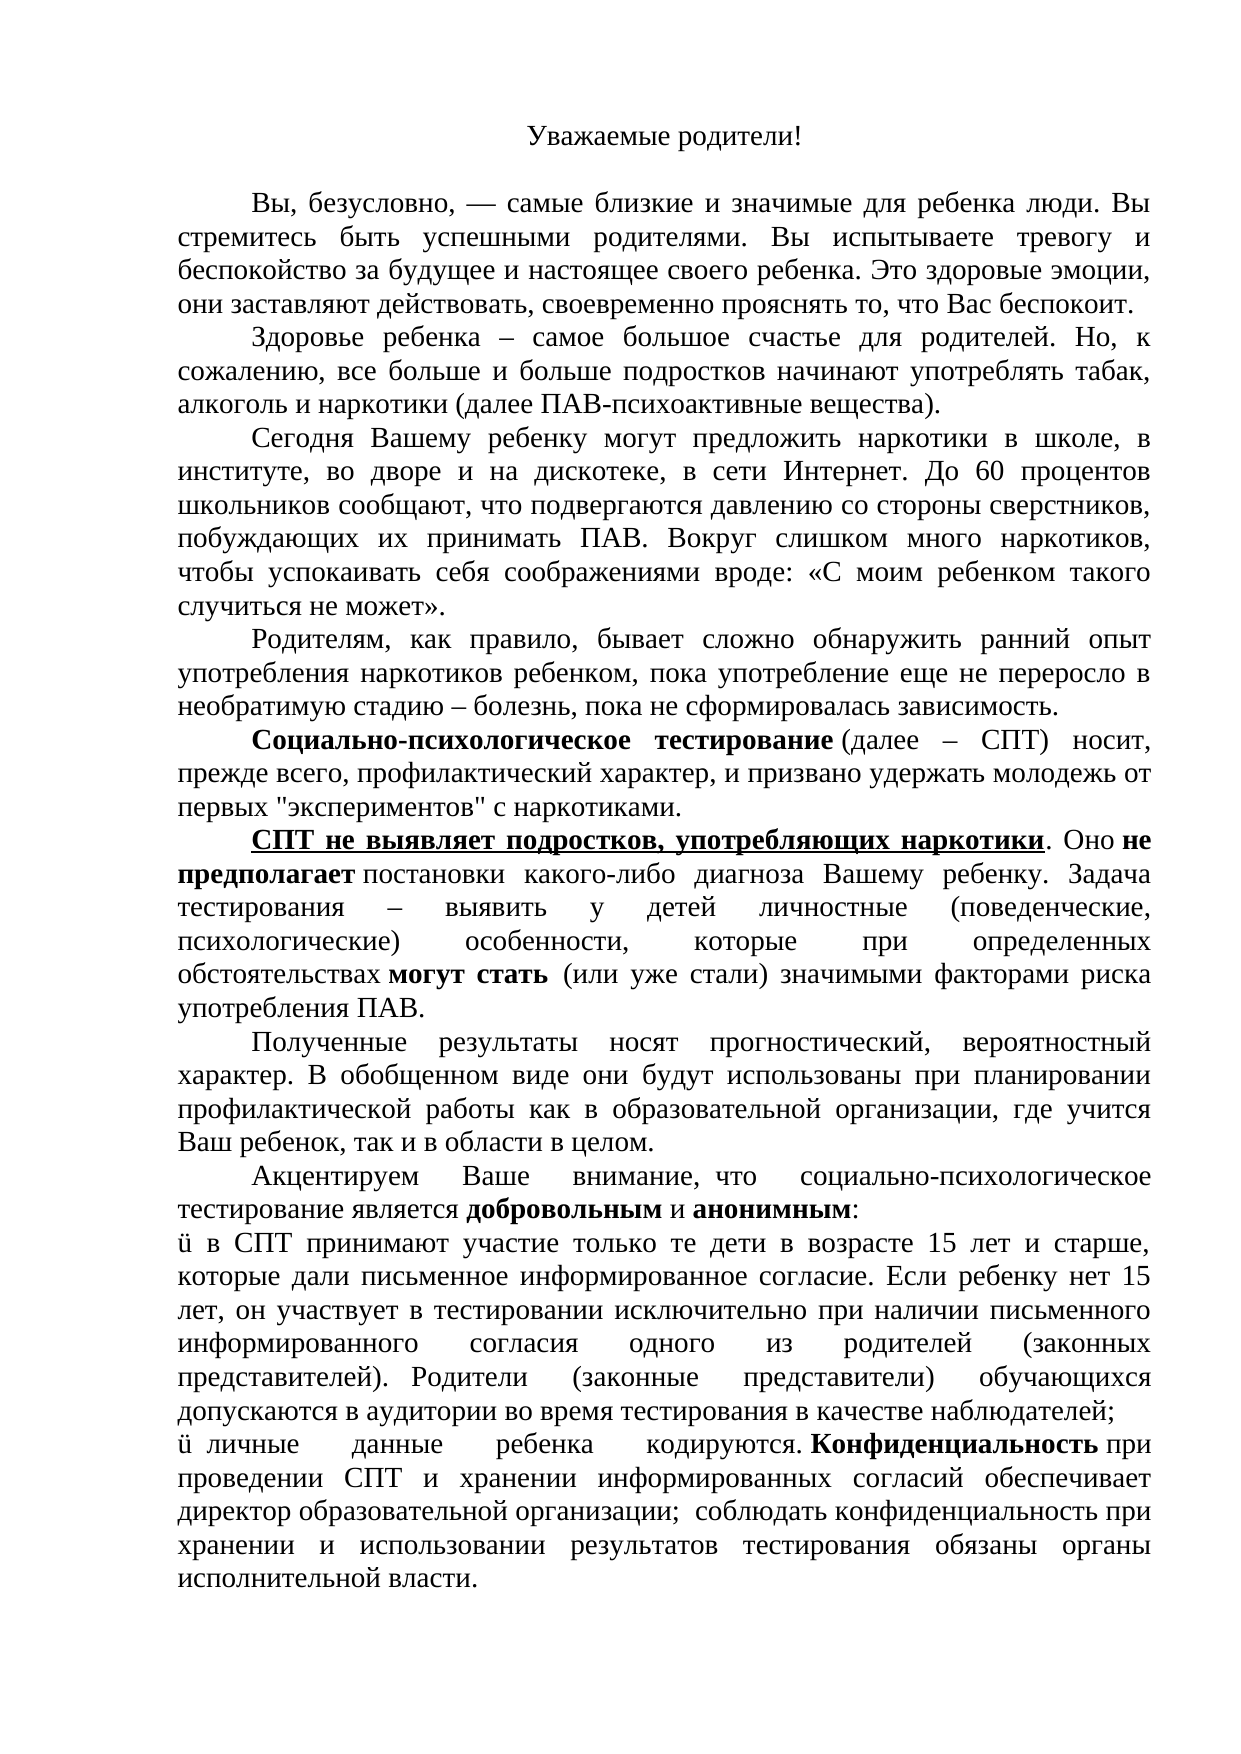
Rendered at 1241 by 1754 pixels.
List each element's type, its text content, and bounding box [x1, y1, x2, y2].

text Вы, безусловно, — самые близкие и значимые для ребенка люди. Вы стремитесь быть успешными родителями. Вы испытываете тревогу и беспокойство за будущее и настоящее своего ребенка. Это здоровые эмоции, они заставляют действовать, своевременно прояснять то, что Вас беспокоит. [177, 185, 1152, 319]
text Полученные результаты носят прогностический, вероятностный характер. В обобщенном виде они будут использованы при планировании профилактической работы как в образовательной организации, где учится Ваш ребенок, так и в области в целом. [177, 1024, 1152, 1158]
text Акцентируем Ваше внимание, что социально-психологическое тестирование является добровольным и анонимным: [177, 1158, 1152, 1225]
text Сегодня Вашему ребенку могут предложить наркотики в школе, в институте, во дворе и на дискотеке, в сети Интернет. До 60 процентов школьников сообщают, что подвергаются давлению со стороны сверстников, побуждающих их принимать ПАВ. Вокруг слишком много наркотиков, чтобы успокаивать себя соображениями вроде: «С моим ребенком такого случиться не может». [177, 420, 1152, 621]
text ü в СПТ принимают участие только те дети в возрасте 15 лет и старше, которые дали письменное информированное согласие. Если ребенку нет 15 лет, он участвует в тестировании исключительно при наличии письменного информированного согласия одного из родителей (законных представителей). Родители (законные представители) обучающихся допускаются в аудитории во время тестирования в качестве наблюдателей; [177, 1225, 1152, 1426]
text СПТ не выявляет подростков, употребляющих наркотики. Оно не предполагает постановки какого-либо диагноза Вашему ребенку. Задача тестирования – выявить у детей личностные (поведенческие, психологические) особенности, которые при определенных обстоятельствах могут стать (или уже стали) значимыми факторами риска употребления ПАВ. [177, 822, 1152, 1024]
text Здоровье ребенка – самое большое счастье для родителей. Но, к сожалению, все больше и больше подростков начинают употреблять табак, алкоголь и наркотики (далее ПАВ-психоактивные вещества). [177, 319, 1152, 420]
text Социально-психологическое тестирование (далее – СПТ) носит, прежде всего, профилактический характер, и призвано удержать молодежь от первых "экспериментов" с наркотиками. [177, 722, 1152, 822]
text Родителям, как правило, бывает сложно обнаружить ранний опыт употребления наркотиков ребенком, пока употребление еще не переросло в необратимую стадию – болезнь, пока не сформировалась зависимость. [177, 621, 1152, 722]
text ü личные данные ребенка кодируются. Конфиденциальность при проведении СПТ и хранении информированных согласий обеспечивает директор образовательной организации; соблюдать конфиденциальность при хранении и использовании результатов тестирования обязаны органы исполнительной власти. [177, 1426, 1152, 1594]
text Уважаемые родители! [177, 118, 1152, 152]
